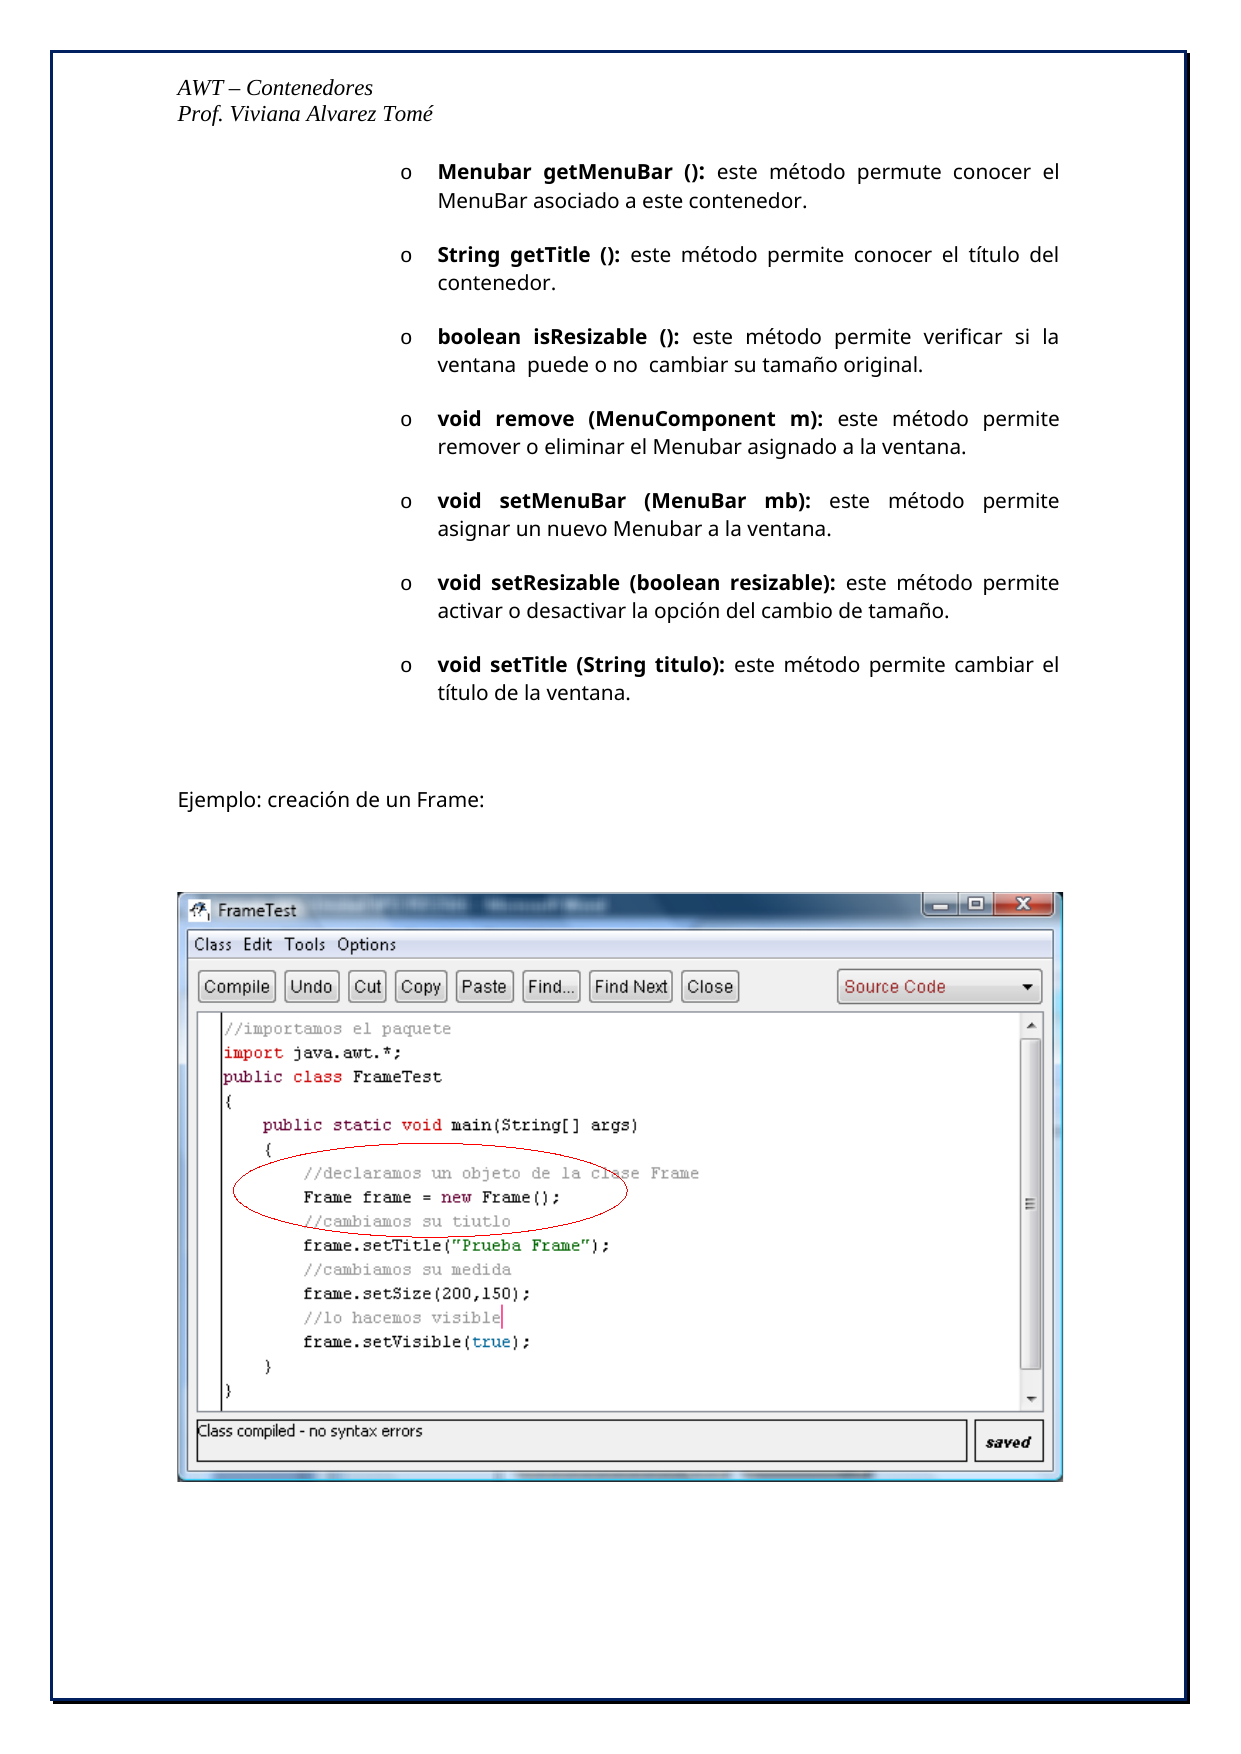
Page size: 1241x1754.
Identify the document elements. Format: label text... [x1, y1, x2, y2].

list String getTitle (): este método permite conocer el título del contenedor. [400, 240, 1060, 297]
list boolean isResizable (): este método permite verificar si la ventana puede o no cambiar su tamaño original. [400, 322, 1060, 379]
text Ejemplo: creación de un Frame: [177, 785, 1060, 814]
picture [177, 892, 1064, 1482]
list Menubar getMenuBar (): este método permute conocer el MenuBar asociado a este contenedor. [400, 155, 1060, 215]
list void setResizable (boolean resizable): este método permite activar o desactivar la opción del cambio de tamaño. [400, 568, 1060, 625]
list void setMenuBar (MenuBar mb): este método permite asignar un nuevo Menubar a la ventana. [400, 486, 1060, 543]
list void setTitle (String titulo): este método permite cambiar el título de la ventana. [400, 650, 1060, 707]
list void remove (MenuComponent m): este método permite remover o eliminar el Menubar asignado a la ventana. [400, 404, 1060, 461]
